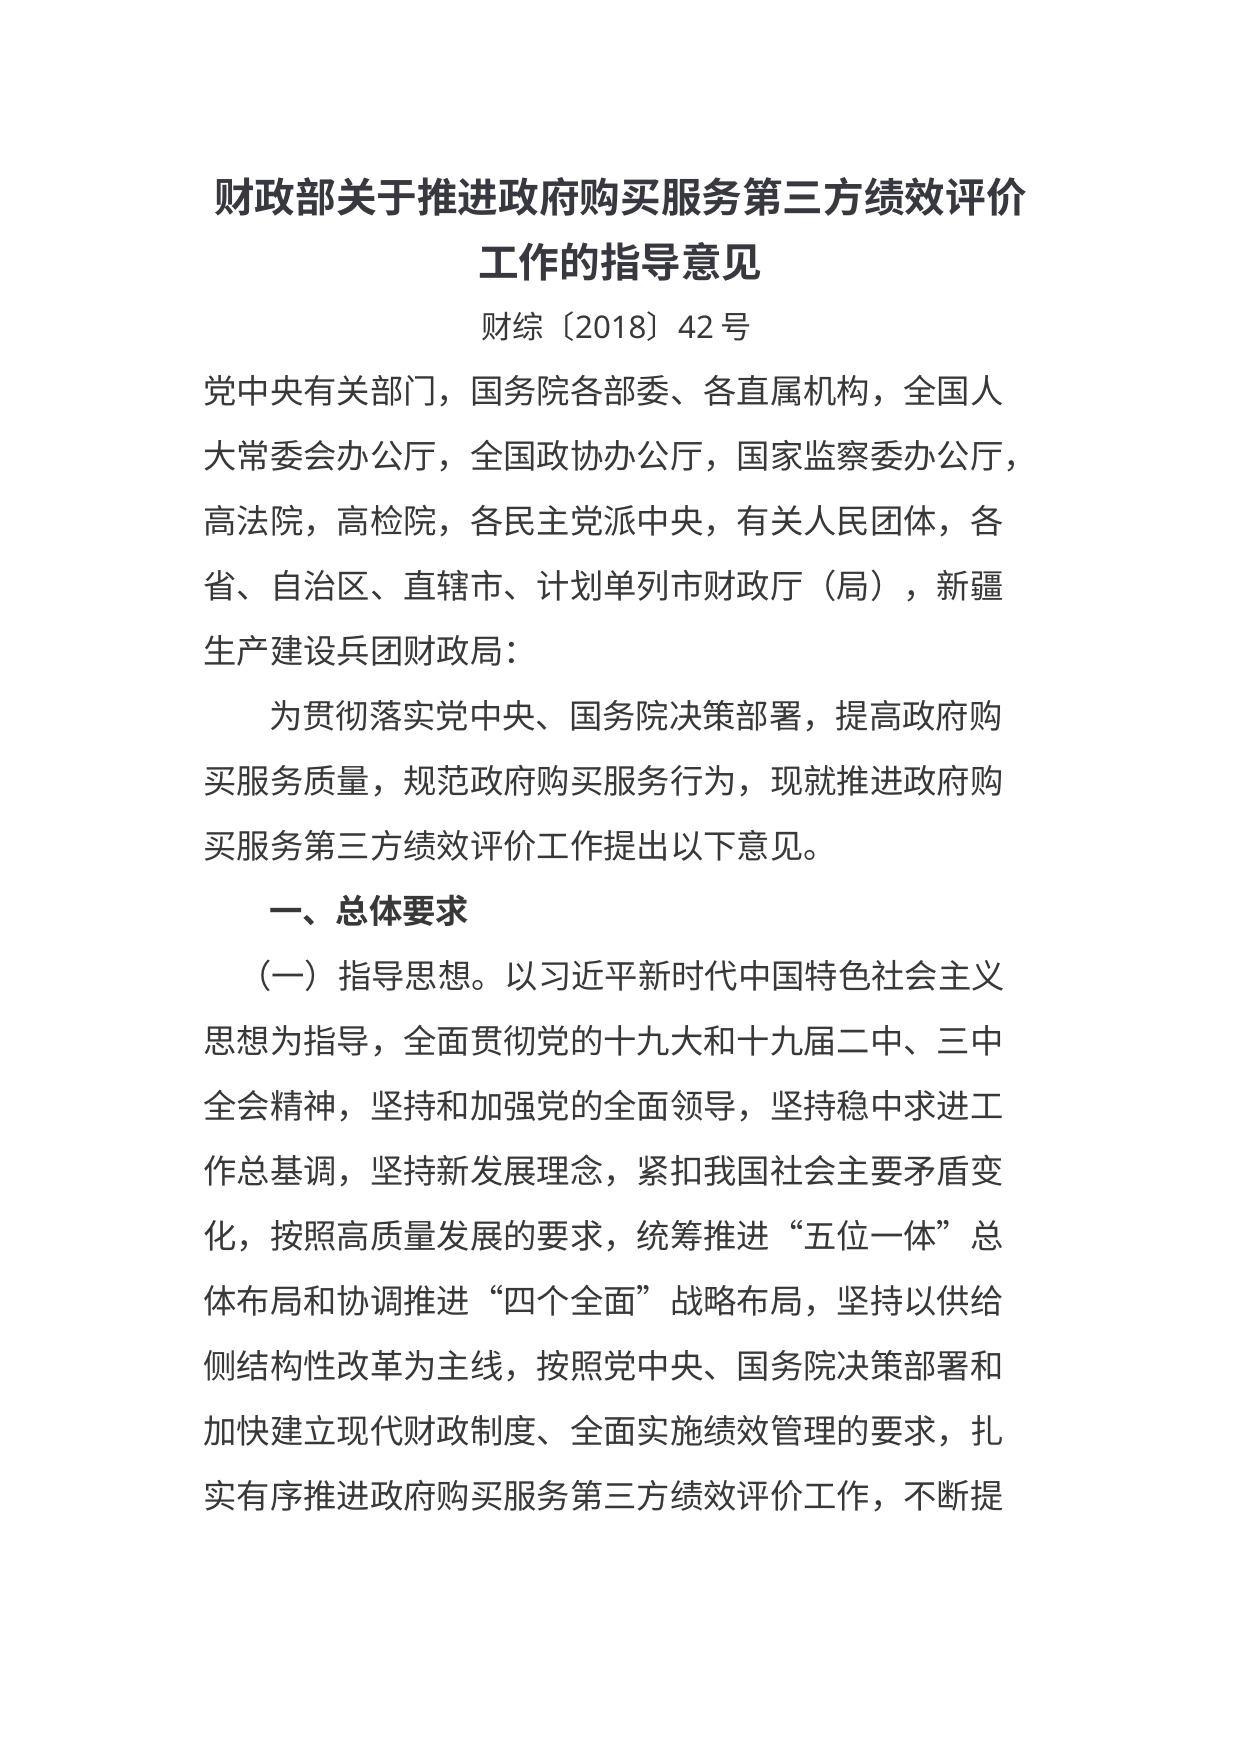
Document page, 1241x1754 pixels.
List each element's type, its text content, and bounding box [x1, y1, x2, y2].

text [203, 942, 1029, 1527]
text 党中央有关部门，国务院各部委、各直属机构，全国人大常委会办公厅，全国政协办公厅，国家监察委办公厅，高法院，高检院，各民主党派中央，有关人民团体，各省、自治区、直辖市、计划单列市财政厅（局），新疆生产建设兵团财政局： [203, 357, 1029, 682]
text 为贯彻落实党中央、国务院决策部署，提高政府购买服务质量，规范政府购买服务行为，现就推进政府购买服务第三方绩效评价工作提出以下意见。 [203, 682, 1029, 877]
subtitle 财政部关于推进政府购买服务第三方绩效评价 [187, 162, 1053, 227]
text 财综〔2018〕42号 [203, 292, 1029, 357]
text 一、总体要求 [203, 877, 1029, 942]
subtitle 工作的指导意见 [187, 227, 1053, 292]
